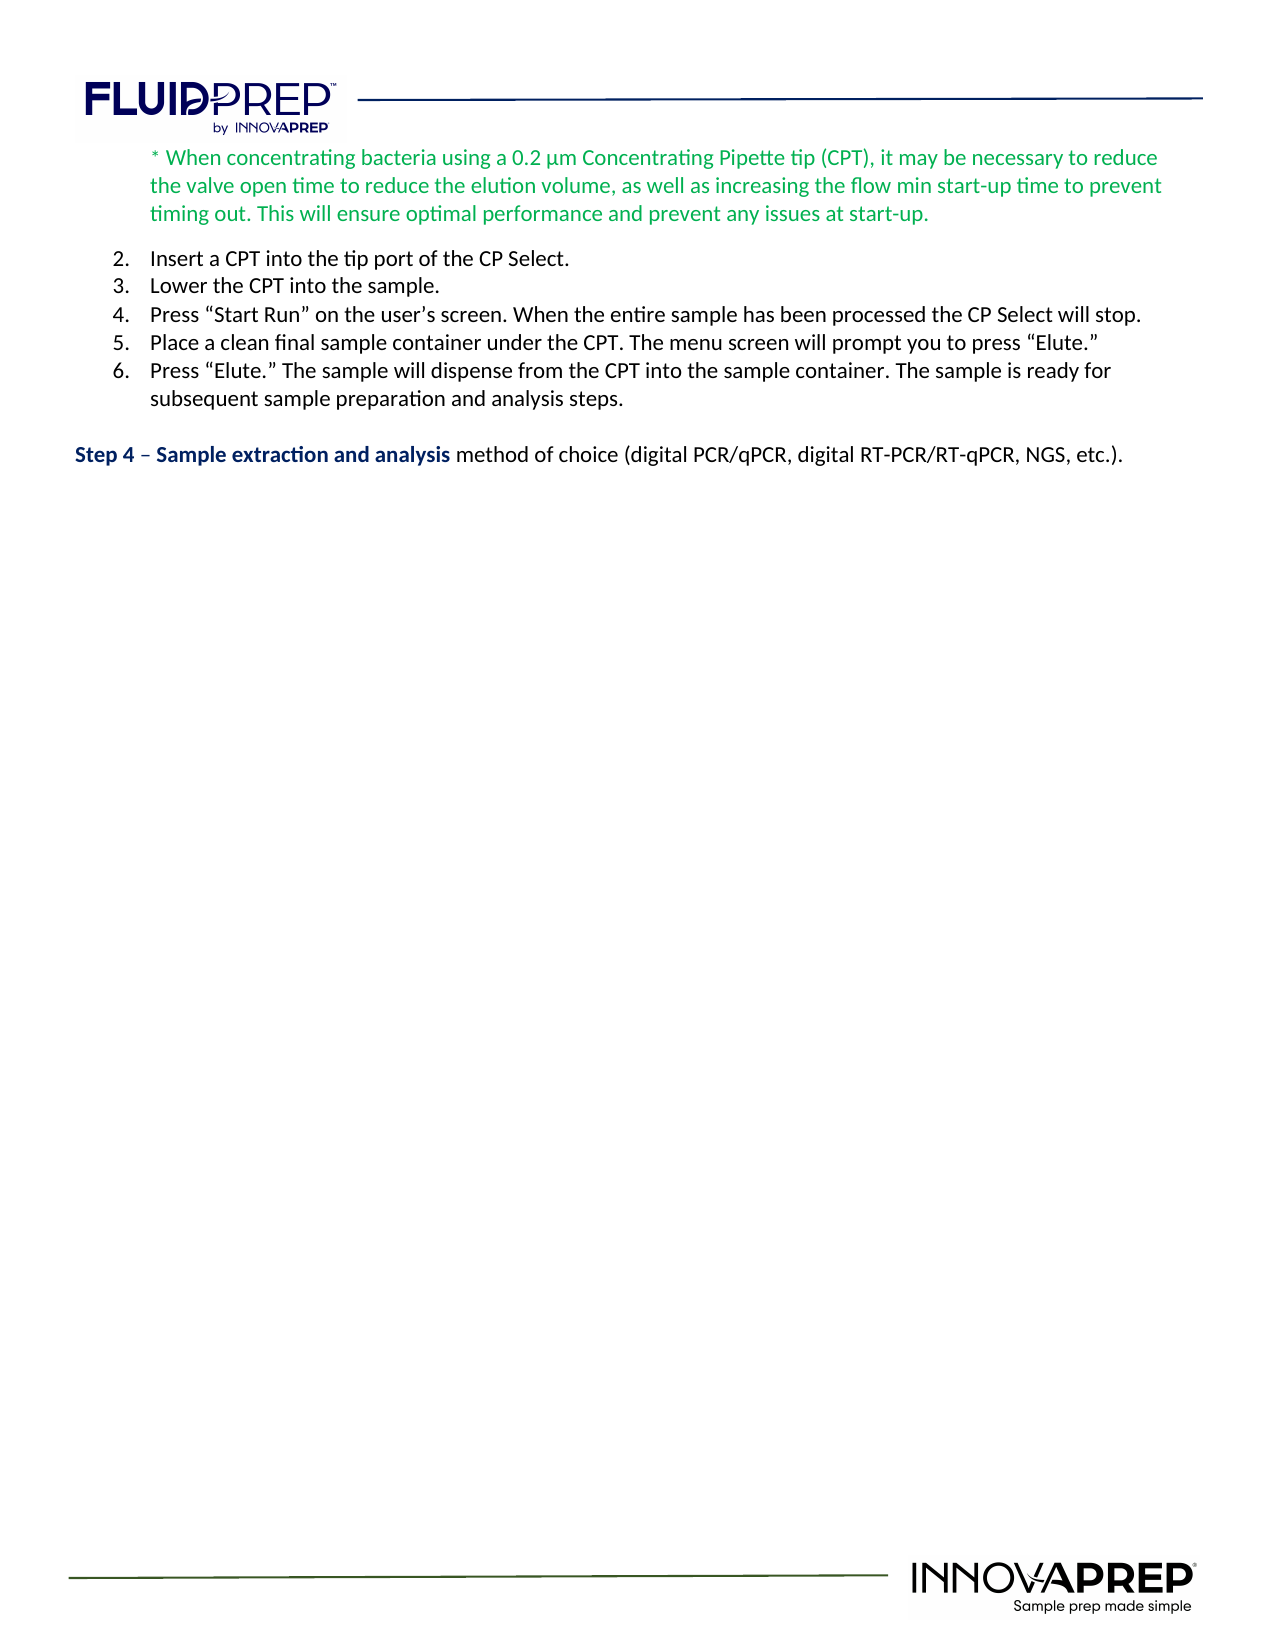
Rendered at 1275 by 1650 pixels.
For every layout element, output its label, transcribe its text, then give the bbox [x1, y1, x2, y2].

list Press “Elute.” The sample will dispense from the CPT into the sample container. The sample is ready for subsequent sample preparation and analysis steps. [112, 356, 1200, 412]
picture [75, 75, 347, 143]
list * When concentrating bacteria using a 0.2 µm Concentrating Pipette tip (CPT), it may be necessary to reduce the valve open time to reduce the elution volume, as well as increasing the flow min start-up time to prevent timing out. This will ensure optimal performance and prevent any issues at start-up. [150, 143, 1195, 227]
picture [908, 1555, 1200, 1620]
text Step 4 – Sample extraction and analysis method of choice (digital PCR/qPCR, digital RT-PCR/RT-qPCR, NGS, etc.). [75, 440, 1200, 468]
list Insert a CPT into the tip port of the CP Select. [112, 244, 1200, 272]
list Press “Start Run” on the user’s screen. When the entire sample has been processed the CP Select will stop. [112, 300, 1200, 328]
list Place a clean final sample container under the CPT. The menu screen will prompt you to press “Elute.” [112, 328, 1200, 356]
list Lower the CPT into the sample. [112, 272, 1200, 300]
